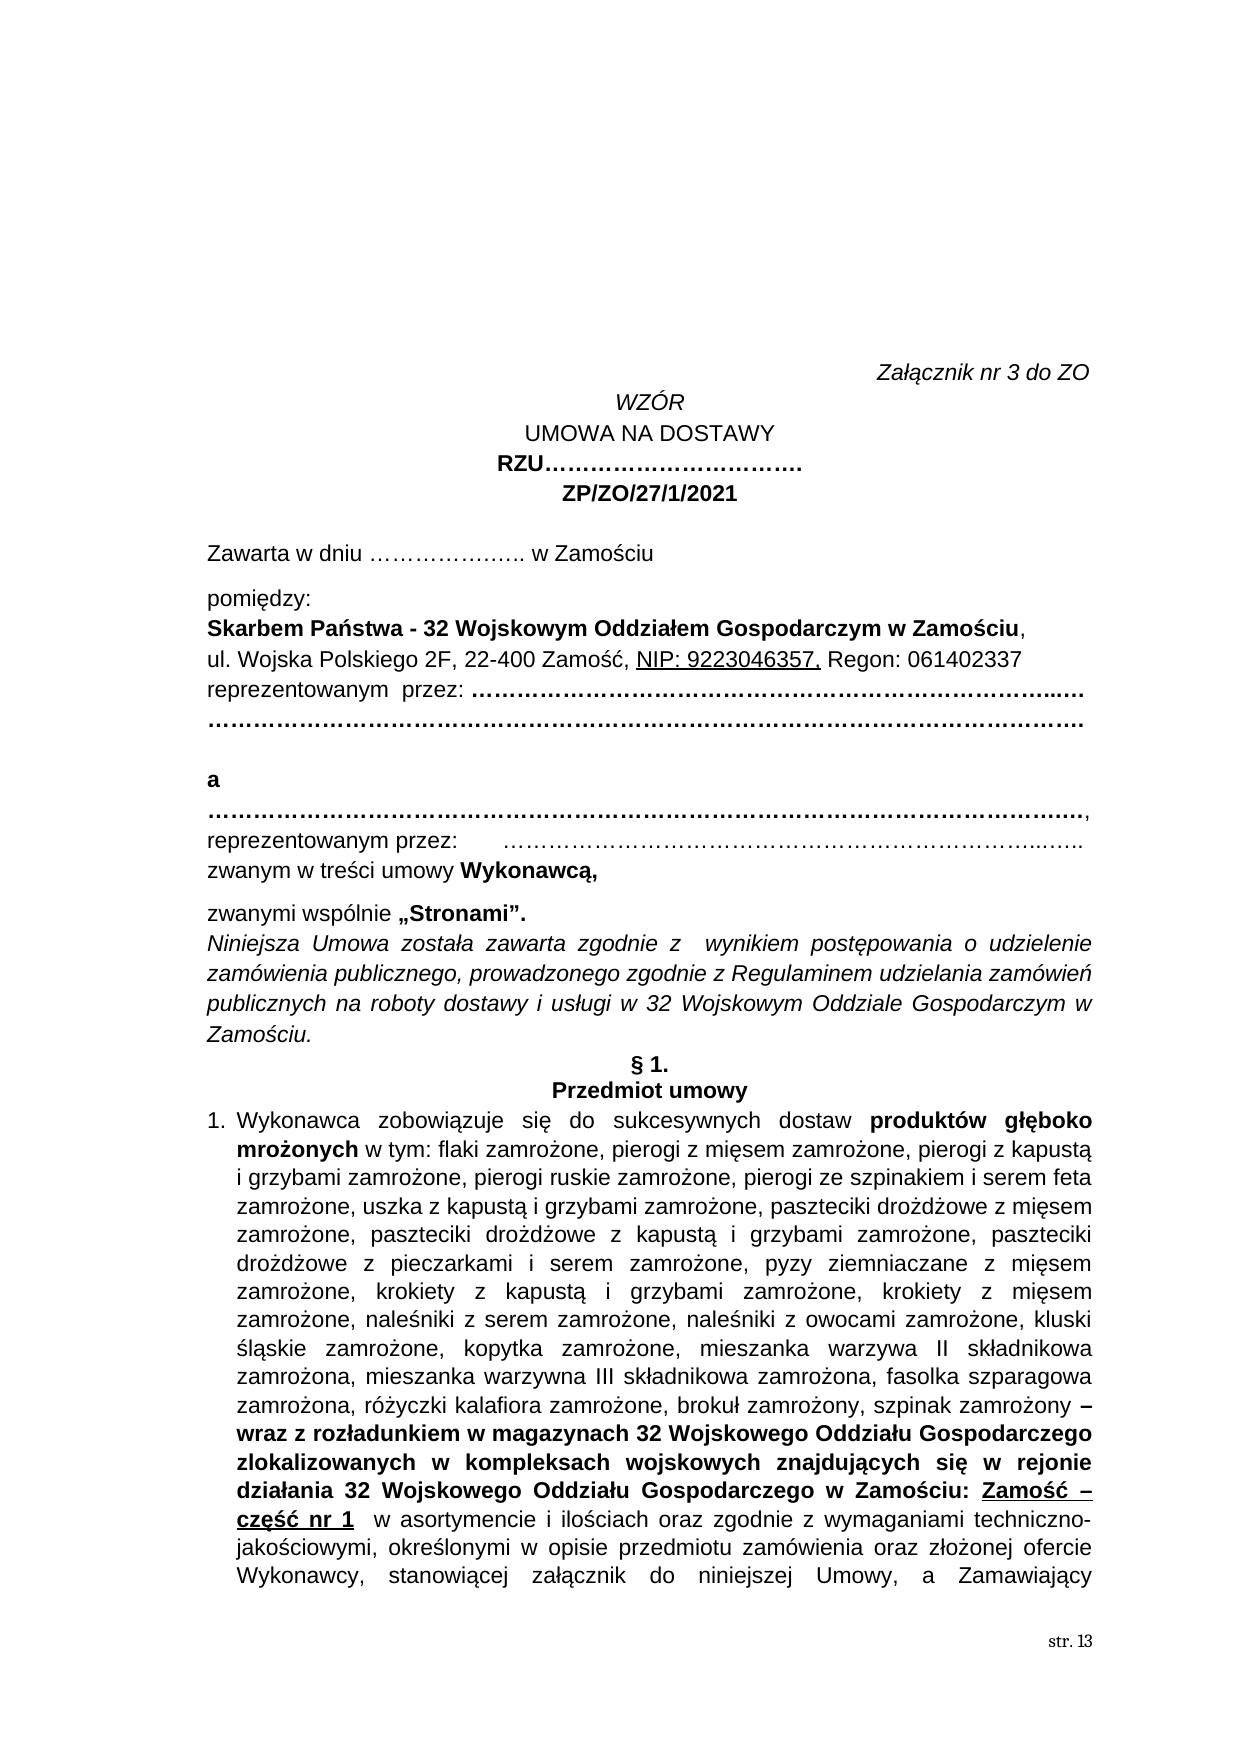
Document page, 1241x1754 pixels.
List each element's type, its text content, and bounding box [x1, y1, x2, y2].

text ………………………………………………………………………………………………….…, [207, 797, 1092, 823]
text Skarbem Państwa - 32 Wojskowym Oddziałem Gospodarczym w Zamościu, [207, 615, 1092, 642]
text Załącznik nr 3 do ZO [797, 359, 1092, 386]
text pomiędzy: [207, 585, 1092, 612]
text § 1. [207, 1051, 1092, 1077]
text WZÓR [207, 389, 1092, 416]
text Zawarta w dniu …………….….. w Zamościu [207, 540, 1092, 567]
text zwanym w treści umowy Wykonawcą, [207, 857, 1092, 883]
text RZU……………………………. [207, 450, 1092, 476]
text ……………………………………………………………………………………………………. [207, 706, 1092, 732]
text a [207, 766, 1092, 793]
text Niniejsza Umowa została zawarta zgodnie z wynikiem postępowania o udzielenie zamówienia publicznego, prowadzonego zgodnie z Regulaminem udzielania zamówień publicznych na roboty dostawy i usługi w 32 Wojskowym Oddziale Gospodarczym w Zamościu. [207, 930, 1092, 1047]
text Przedmiot umowy [207, 1077, 1092, 1103]
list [207, 1107, 1092, 1589]
text UMOWA NA DOSTAWY [207, 419, 1092, 446]
text reprezentowanym przez: …………………………………………………………………...… [207, 676, 1092, 702]
text zwanymi wspólnie „Stronami”. [207, 900, 1092, 926]
text reprezentowanym przez: ……………………………………………………………...….. [207, 827, 1092, 853]
text ZP/ZO/27/1/2021 [207, 480, 1092, 506]
text ul. Wojska Polskiego 2F, 22-400 Zamość, NIP: 9223046357, Regon: 061402337 [207, 646, 1092, 672]
